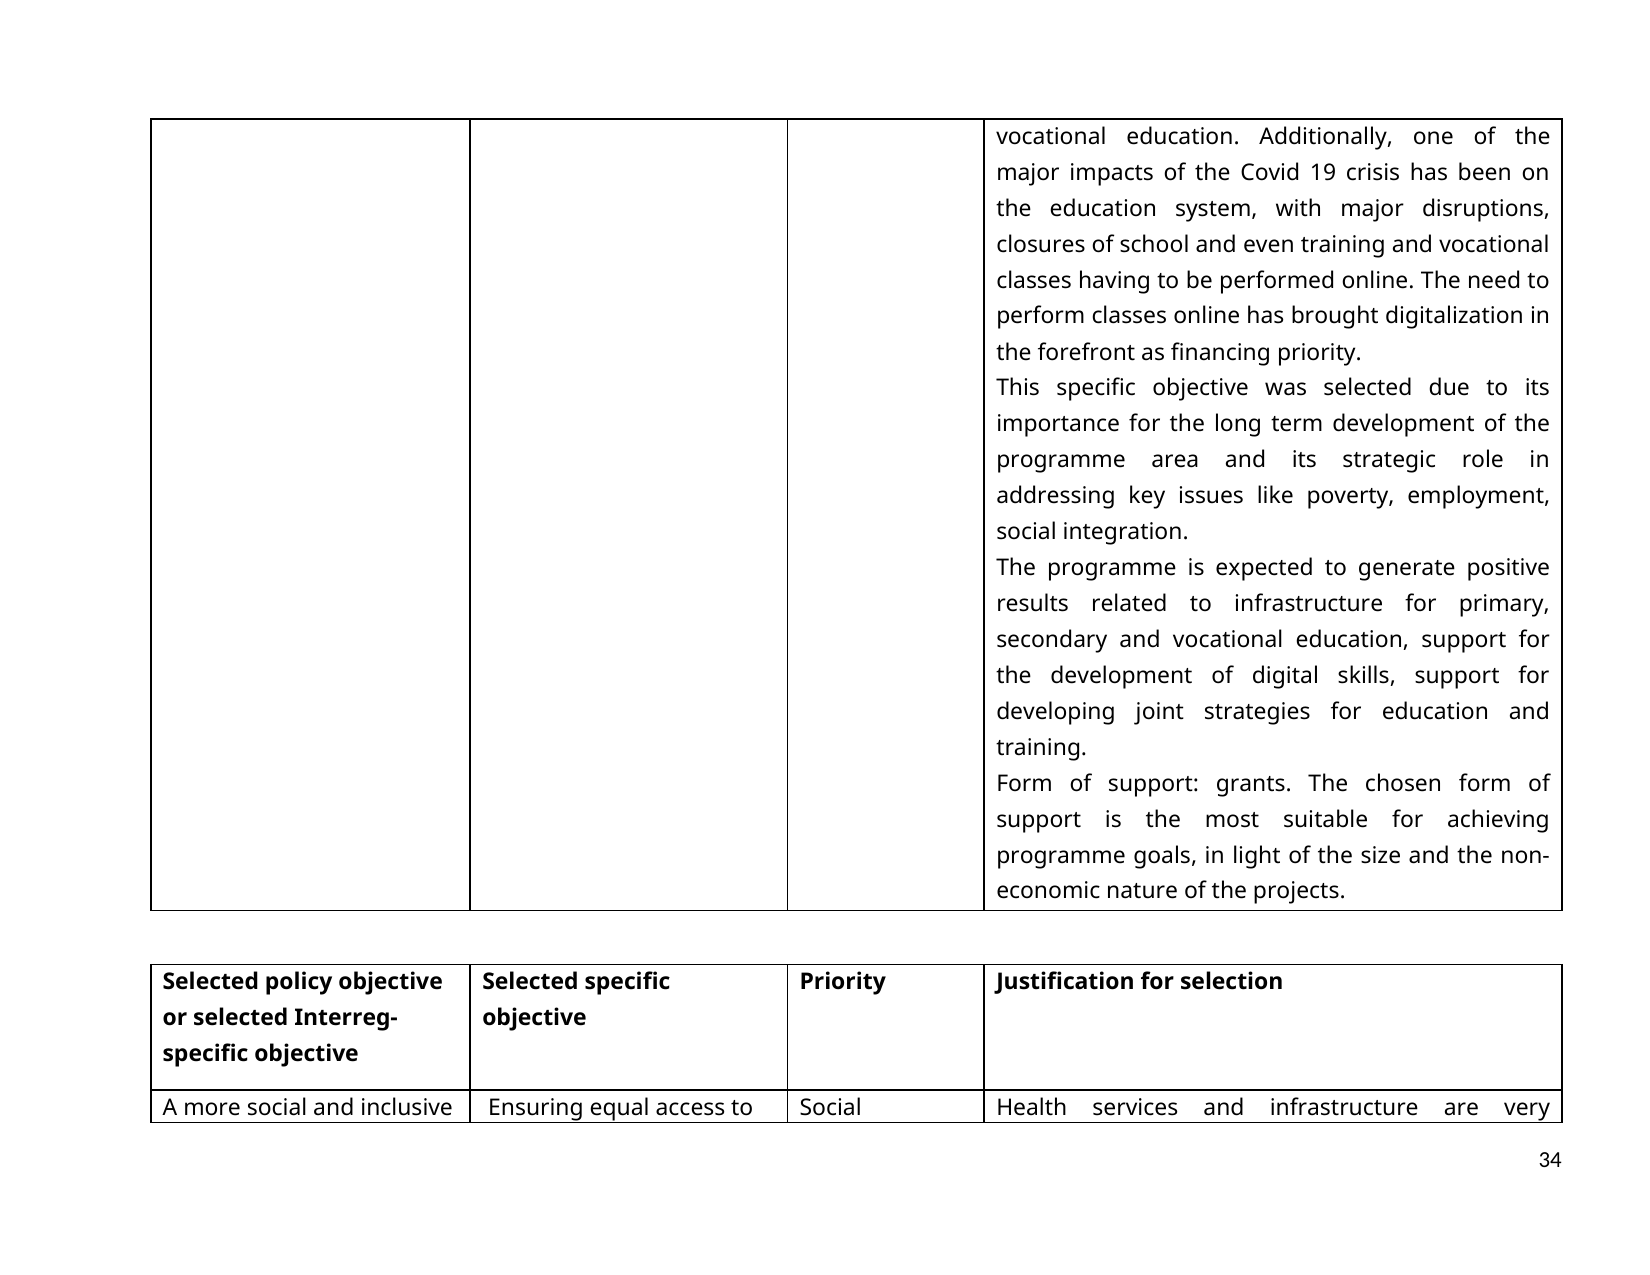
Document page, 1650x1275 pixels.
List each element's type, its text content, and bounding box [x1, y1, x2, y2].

table_header Selected policy objective or selected Interreg-specific objective [152, 965, 469, 1089]
table_header Priority [788, 965, 983, 1089]
table_cell [152, 120, 469, 909]
table_header Selected specific objective [471, 965, 787, 1089]
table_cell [152, 1091, 469, 1122]
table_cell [788, 1091, 983, 1122]
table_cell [471, 120, 787, 909]
table_header Justification for selection [985, 965, 1561, 1089]
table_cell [985, 120, 1561, 909]
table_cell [471, 1091, 787, 1122]
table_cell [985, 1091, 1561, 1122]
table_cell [788, 120, 983, 909]
